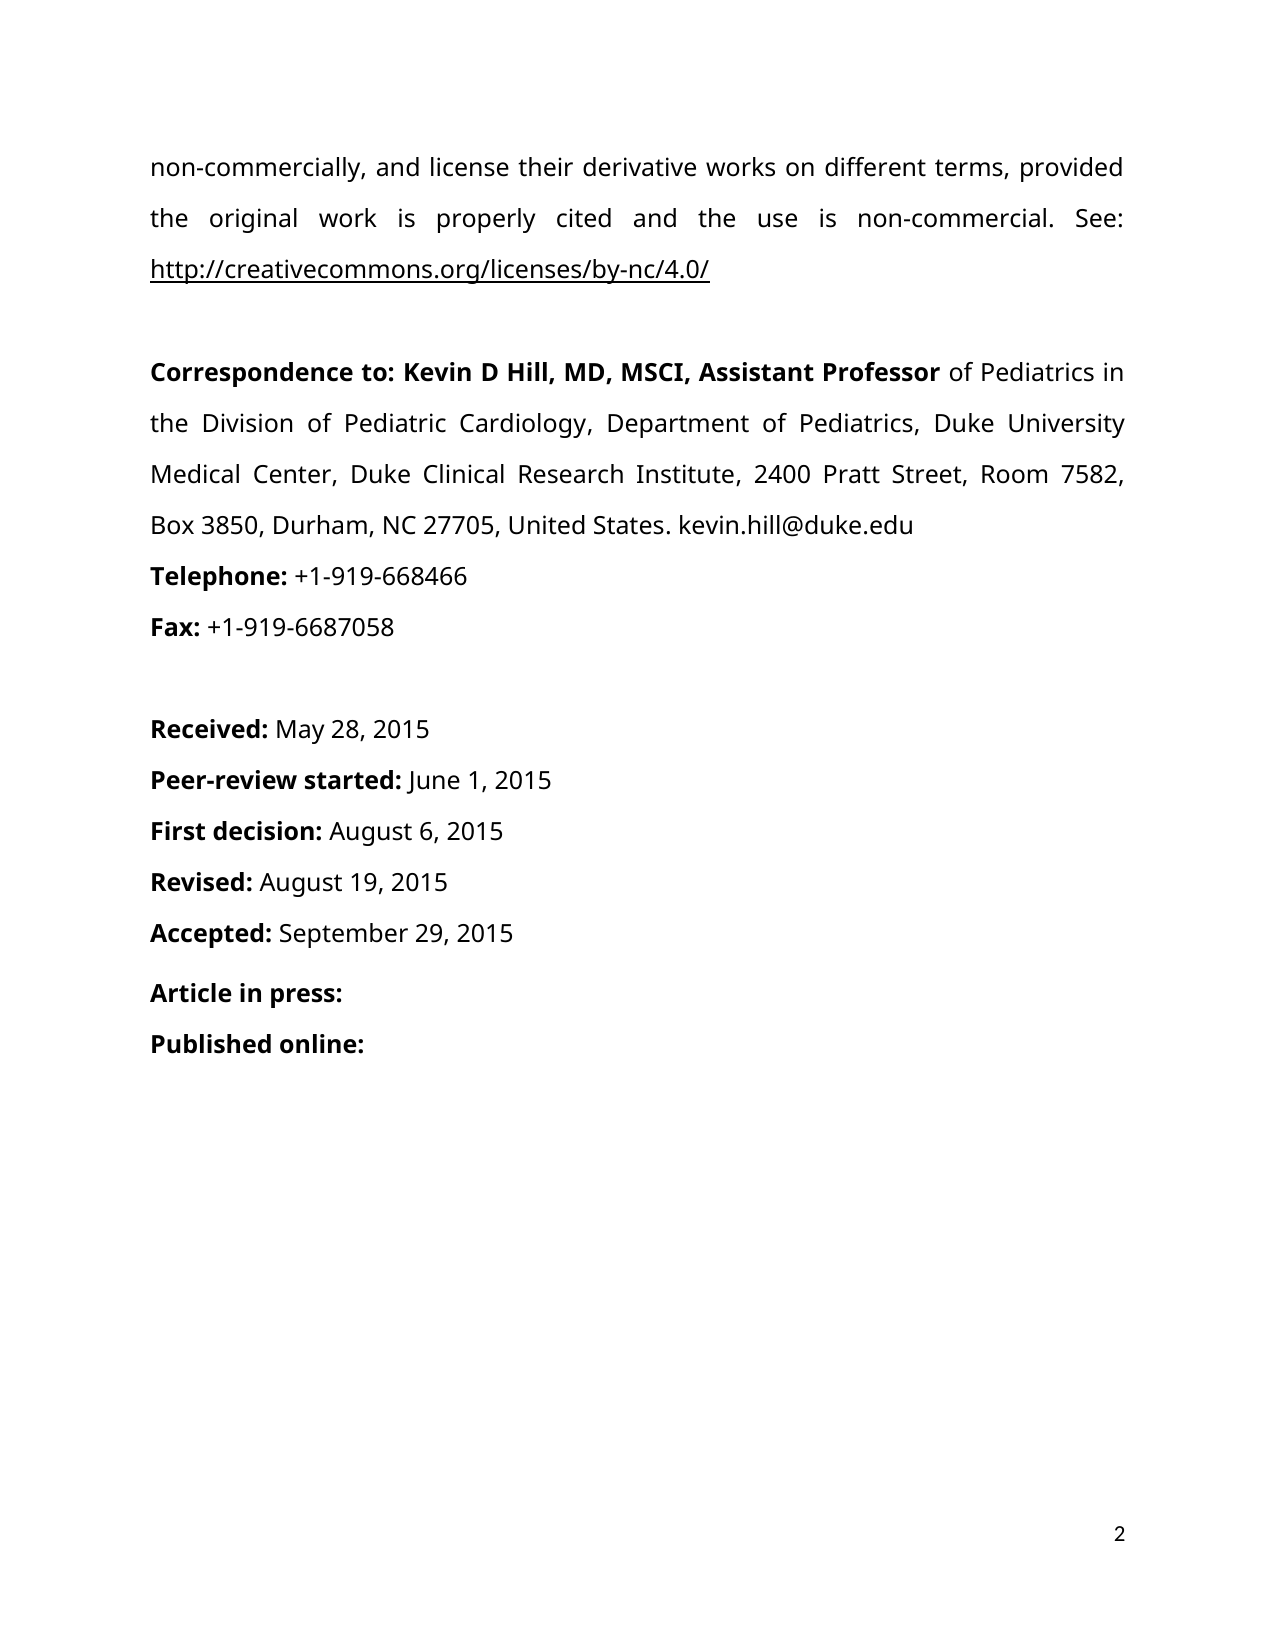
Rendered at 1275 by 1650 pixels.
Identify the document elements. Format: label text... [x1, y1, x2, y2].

text First decision: August 6, 2015 [150, 813, 1125, 848]
text Published online: [150, 1027, 1125, 1061]
text Peer-review started: June 1, 2015 [150, 762, 1125, 797]
text Fax: +1-919-6687058 [150, 609, 1125, 643]
text Telephone: +1-919-668466 [150, 558, 1125, 592]
text Correspondence to: Kevin D Hill, MD, MSCI, Assistant Professor of Pediatrics in the Division of Pediatric Cardiology, Department of Pediatrics, Duke University Medical Center, Duke Clinical Research Institute, 2400 Pratt Street, Room 7582, Box 3850, Durham, NC 27705, United States. kevin.hill@duke.edu [150, 354, 1125, 541]
text Article in press: [150, 976, 1125, 1010]
text Received: May 28, 2015 [150, 711, 1125, 746]
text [150, 150, 1125, 286]
text Revised: August 19, 2015 [150, 864, 1125, 899]
text Accepted: September 29, 2015 [150, 916, 1125, 950]
